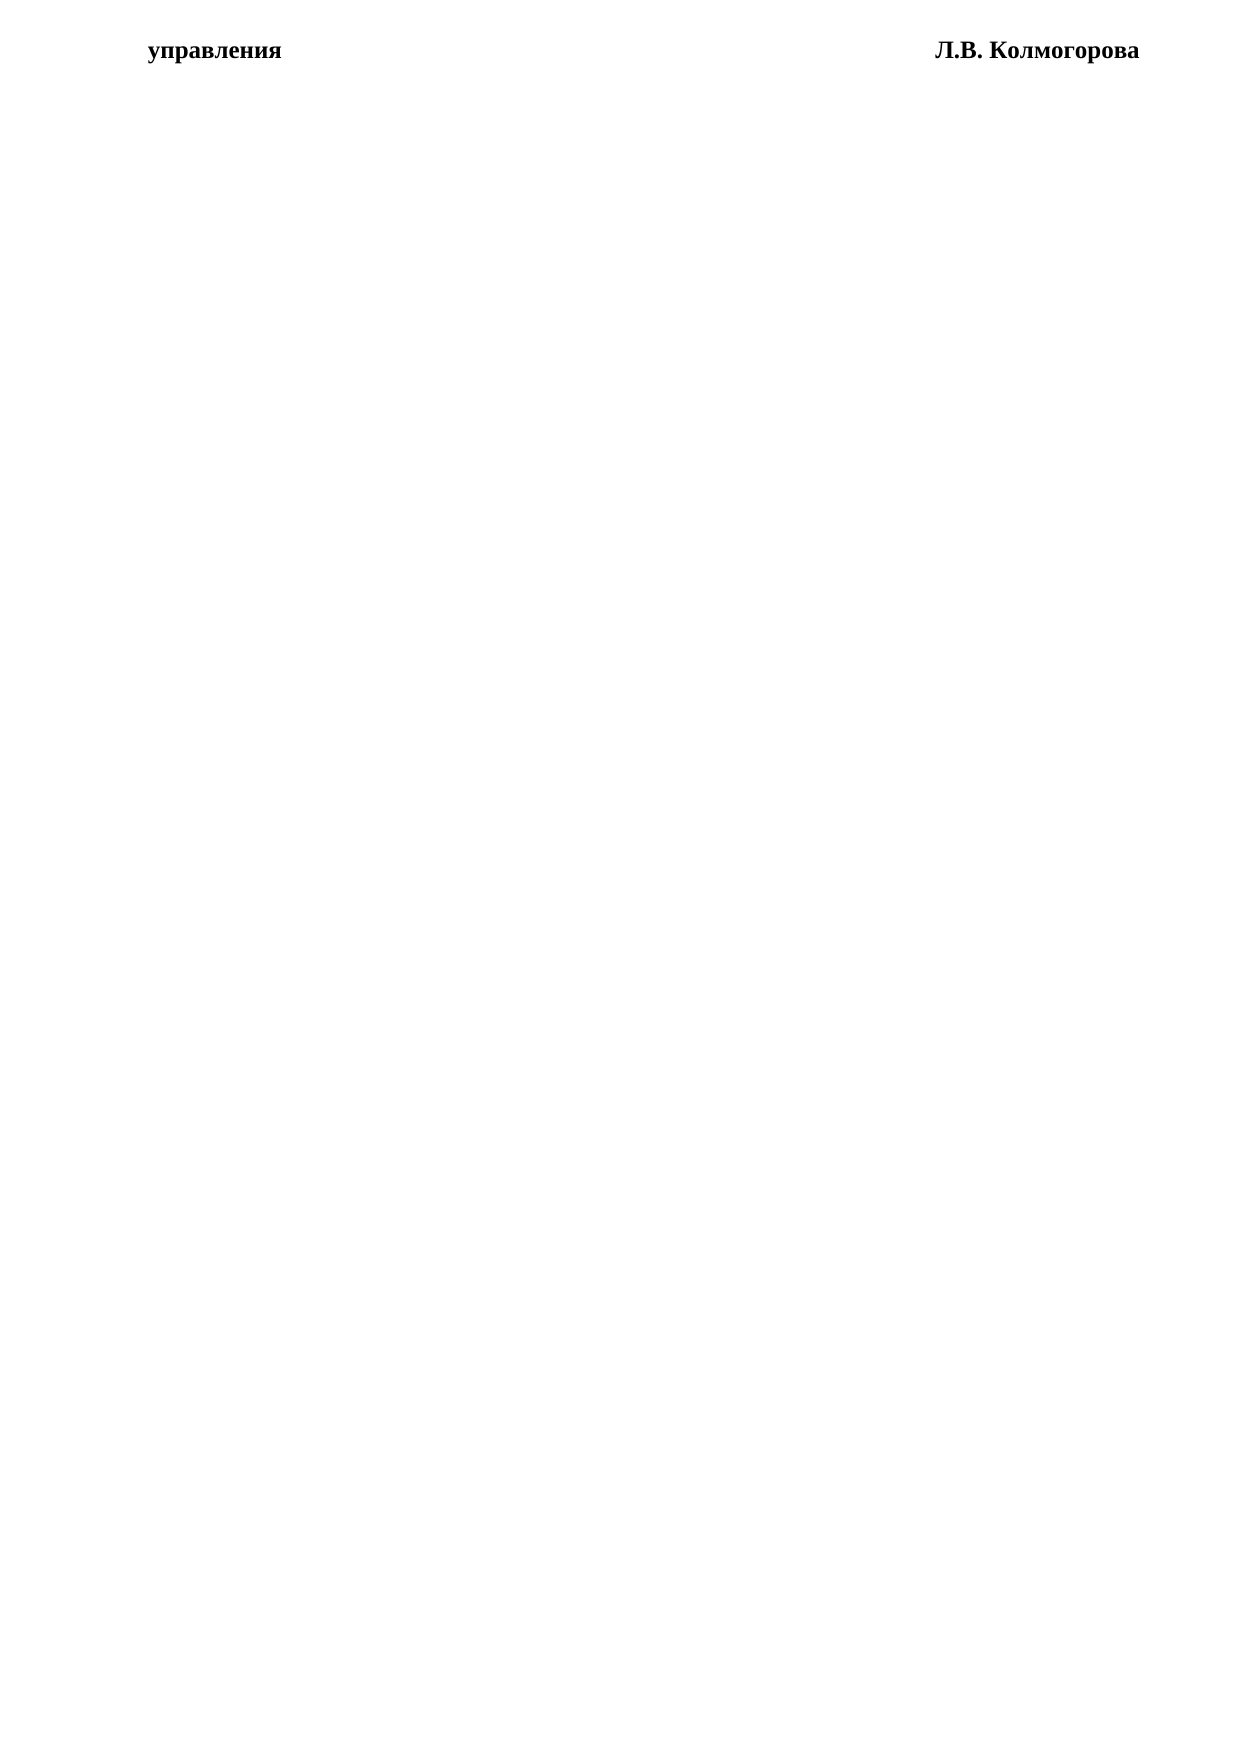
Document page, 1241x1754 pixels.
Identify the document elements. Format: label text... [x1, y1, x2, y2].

text управления Л.В. Колмогорова [148, 35, 1181, 64]
